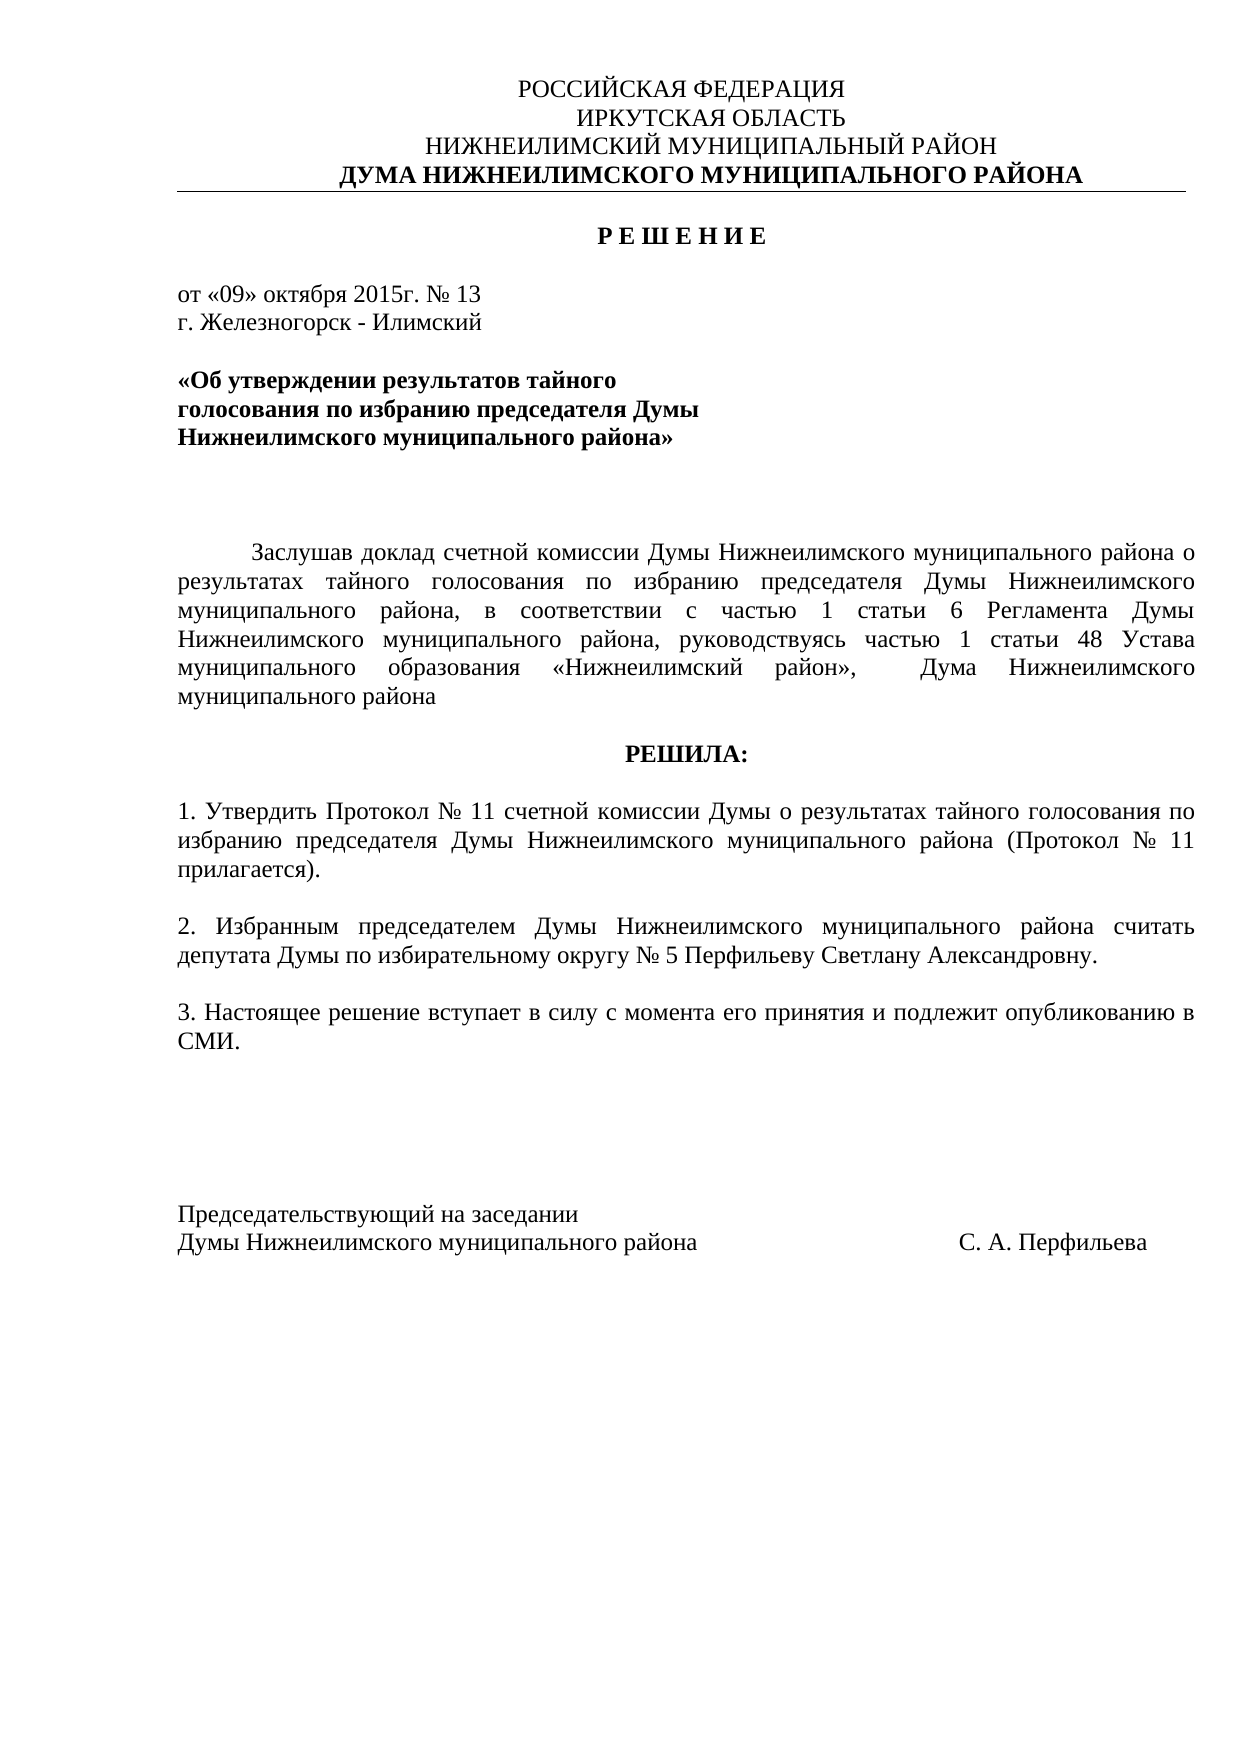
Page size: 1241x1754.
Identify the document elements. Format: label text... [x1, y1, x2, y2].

text от «09» октября 2015г. № 13 [177, 279, 1186, 307]
text 3. Настоящее решение вступает в силу с момента его принятия и подлежит опубликованию в СМИ. [177, 997, 1196, 1055]
text Р Е Ш Е Н И Е [177, 221, 1186, 250]
text РОССИЙСКАЯ ФЕДЕРАЦИЯ [177, 74, 1186, 103]
text ИРКУТСКАЯ ОБЛАСТЬ [177, 103, 1186, 131]
text «Об утверждении результатов тайного [177, 365, 1196, 394]
text НИЖНЕИЛИМСКИЙ МУНИЦИПАЛЬНЫЙ РАЙОН [177, 131, 1186, 160]
text ДУМА НИЖНЕИЛИМСКОГО МУНИЦИПАЛЬНОГО РАЙОНА [177, 160, 1186, 191]
text г. Железногорск - Илимский [177, 307, 1186, 336]
text голосования по избранию председателя Думы [177, 394, 1196, 422]
text Думы Нижнеилимского муниципального района С. А. Перфильева [177, 1227, 1196, 1256]
text Нижнеилимского муниципального района» [177, 422, 1196, 451]
text Председательствующий на заседании [177, 1199, 1196, 1227]
text Заслушав доклад счетной комиссии Думы Нижнеилимского муниципального района о результатах тайного голосования по избранию председателя Думы Нижнеилимского муниципального района, в соответствии с частью 1 статьи 6 Регламента Думы Нижнеилимского муниципального района, руководствуясь частью 1 статьи 48 Устава муниципального образования «Нижнеилимский район», Дума Нижнеилимского муниципального района [177, 537, 1196, 710]
text 1. Утвердить Протокол № 11 счетной комиссии Думы о результатах тайного голосования по избранию председателя Думы Нижнеилимского муниципального района (Протокол № 11 прилагается). [177, 796, 1196, 882]
text РЕШИЛА: [177, 739, 1196, 767]
text 2. Избранным председателем Думы Нижнеилимского муниципального района считать депутата Думы по избирательному округу № 5 Перфильеву Светлану Александровну. [177, 911, 1196, 969]
